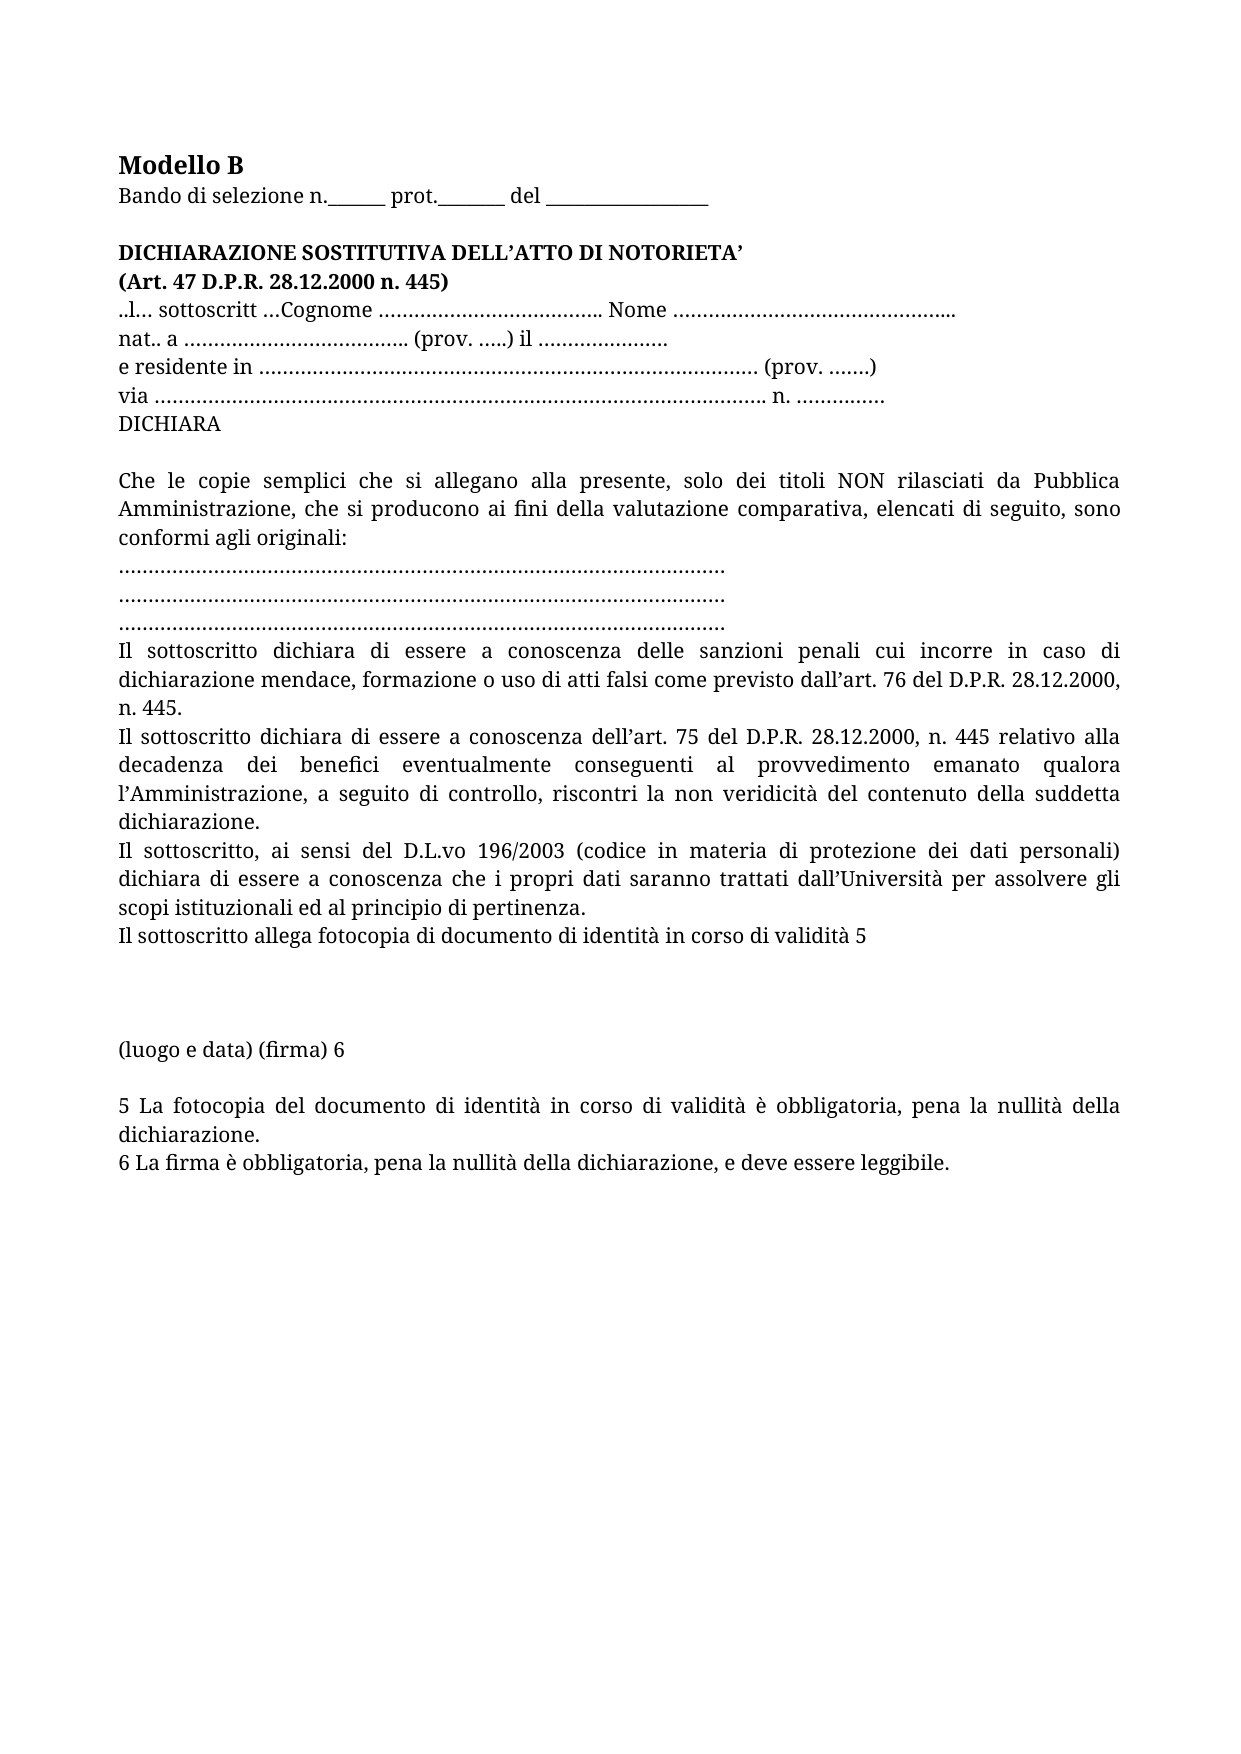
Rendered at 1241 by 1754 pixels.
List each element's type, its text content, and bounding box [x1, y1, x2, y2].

text Il sottoscritto dichiara di essere a conoscenza dell’art. 75 del D.P.R. 28.12.2000, n. 445 relativo alla decadenza dei benefici eventualmente conseguenti al provvedimento emanato qualora l’Amministrazione, a seguito di controllo, riscontri la non veridicità del contenuto della suddetta dichiarazione. [118, 722, 1122, 836]
text nat.. a ……………………………….. (prov. …..) il …………………. [118, 324, 1122, 352]
text DICHIARA [118, 409, 1122, 438]
text 6 La firma è obbligatoria, pena la nullità della dichiarazione, e deve essere leggibile. [118, 1148, 1122, 1177]
text 5 La fotocopia del documento di identità in corso di validità è obbligatoria, pena la nullità della dichiarazione. [118, 1092, 1122, 1148]
text Il sottoscritto, ai sensi del D.L.vo 196/2003 (codice in materia di protezione dei dati personali) dichiara di essere a conoscenza che i propri dati saranno trattati dall’Università per assolvere gli scopi istituzionali ed al principio di pertinenza. [118, 836, 1122, 921]
text ..l… sottoscritt …Cognome ……………………………….. Nome ………………………………………... [118, 295, 1122, 324]
text Il sottoscritto allega fotocopia di documento di identità in corso di validità 5 [118, 921, 1122, 949]
text e residente in ………………………………………………………………………… (prov. …….) [118, 352, 1122, 381]
text ………………………………………………………………………………………… [118, 608, 1122, 637]
text (luogo e data) (firma) 6 [118, 1035, 1122, 1063]
text ………………………………………………………………………………………… [118, 580, 1122, 608]
text via …………………………………………………………………………………………. n. …………… [118, 381, 1122, 409]
text Che le copie semplici che si allegano alla presente, solo dei titoli NON rilasciati da Pubblica Amministrazione, che si producono ai fini della valutazione comparativa, elencati di seguito, sono conformi agli originali: [118, 466, 1122, 551]
text (Art. 47 D.P.R. 28.12.2000 n. 445) [118, 267, 1122, 295]
text Bando di selezione n.______ prot._______ del _________________ [118, 182, 1122, 210]
text DICHIARAZIONE SOSTITUTIVA DELL’ATTO DI NOTORIETA’ [118, 238, 1122, 267]
text Il sottoscritto dichiara di essere a conoscenza delle sanzioni penali cui incorre in caso di dichiarazione mendace, formazione o uso di atti falsi come previsto dall’art. 76 del D.P.R. 28.12.2000, n. 445. [118, 637, 1122, 722]
text ………………………………………………………………………………………… [118, 551, 1122, 580]
text Modello B [118, 148, 1122, 182]
